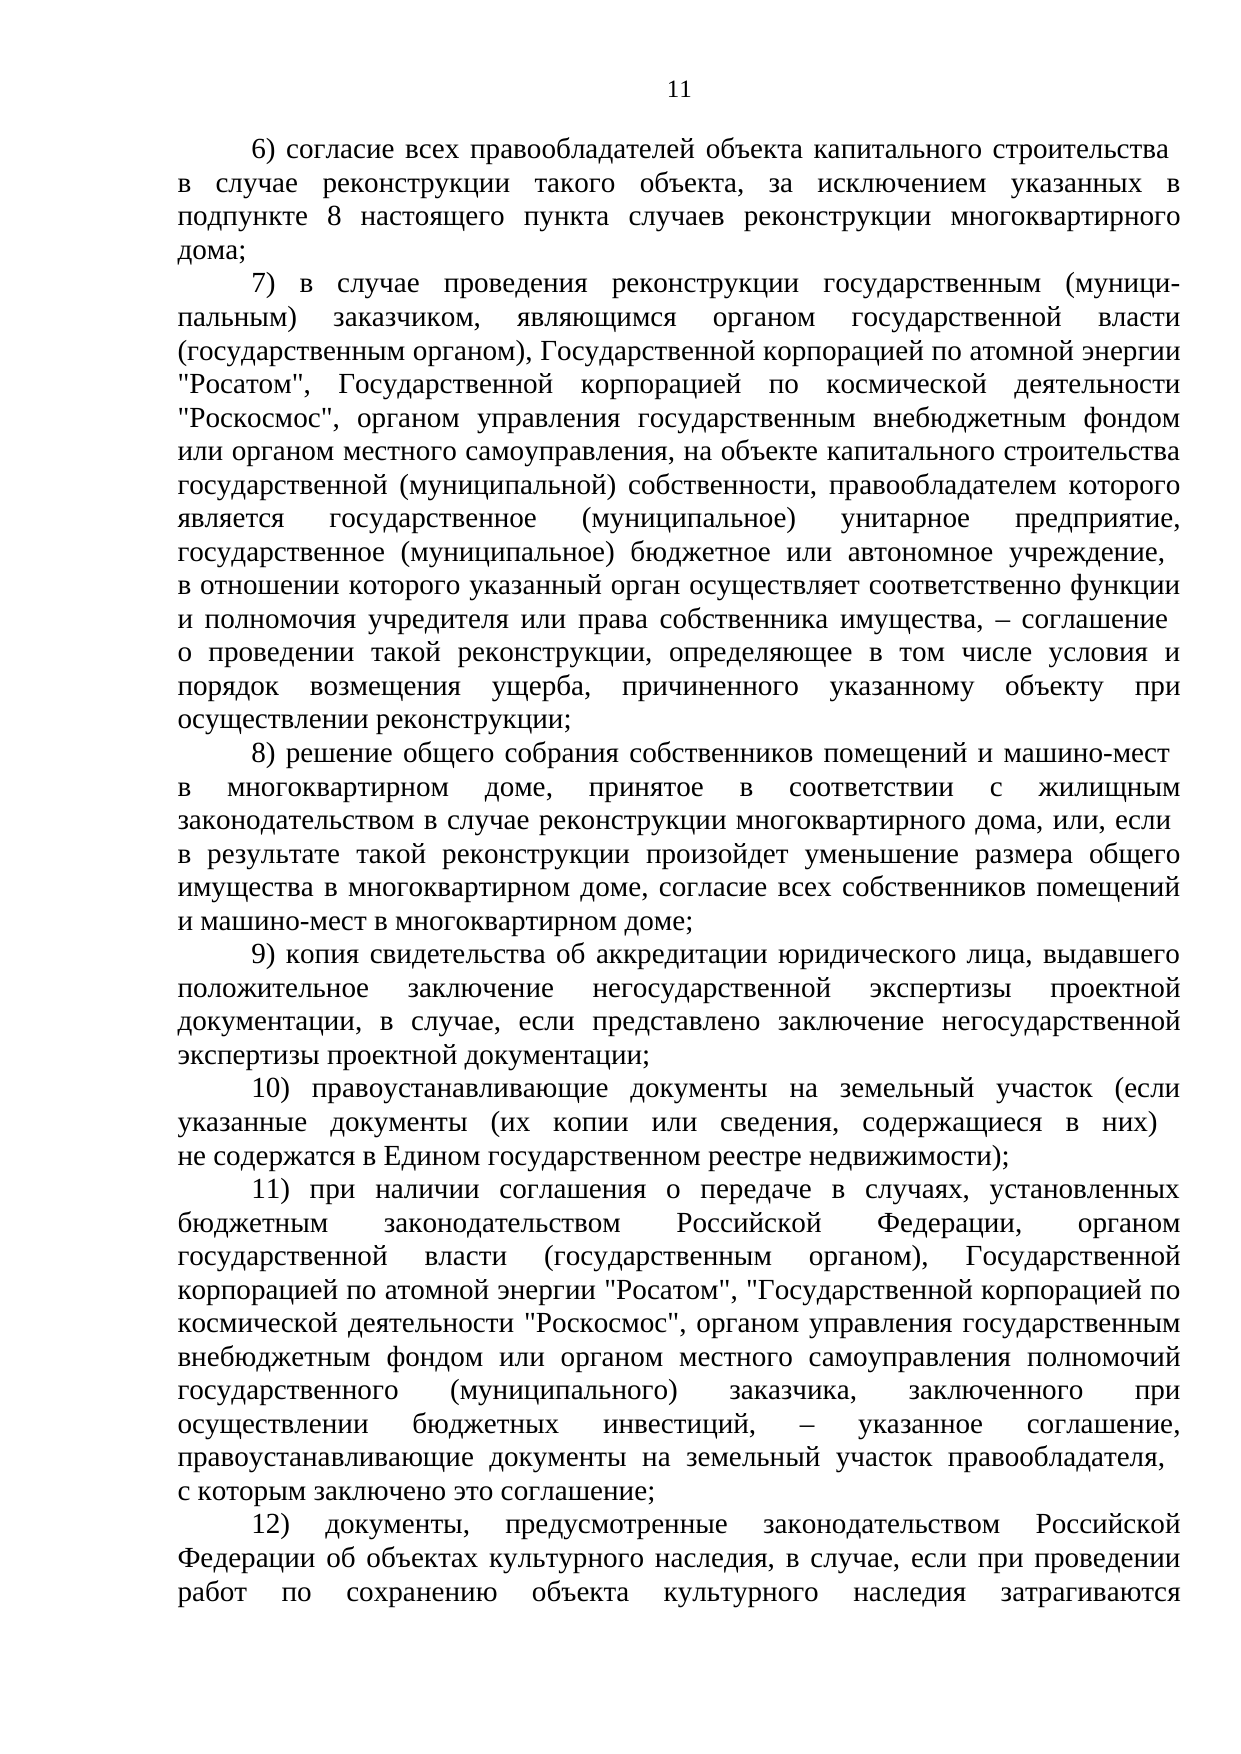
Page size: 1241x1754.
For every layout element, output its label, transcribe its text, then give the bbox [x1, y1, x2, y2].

text 7) в случае проведения реконструкции государственным (муници-пальным) заказчиком, являющимся органом государственной власти (государственным органом), Государственной корпорацией по атомной энергии "Росатом", Государственной корпорацией по космической деятельности "Роскосмос", органом управления государственным внебюджетным фондом или органом местного самоуправления, на объекте капитального строительства государственной (муниципальной) собственности, правообладателем которого является государственное (муниципальное) унитарное предприятие, государственное (муниципальное) бюджетное или автономное учреждение, в отношении которого указанный орган осуществляет соответственно функции и полномочия учредителя или права собственника имущества, – соглашение о проведении такой реконструкции, определяющее в том числе условия и порядок возмещения ущерба, причиненного указанному объекту при осуществлении реконструкции; [177, 266, 1181, 735]
text 10) правоустанавливающие документы на земельный участок (если указанные документы (их копии или сведения, содержащиеся в них) не содержатся в Едином государственном реестре недвижимости); [177, 1071, 1181, 1171]
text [177, 1507, 1181, 1607]
text 9) копия свидетельства об аккредитации юридического лица, выдавшего положительное заключение негосударственной экспертизы проектной документации, в случае, если представлено заключение негосударственной экспертизы проектной документации; [177, 936, 1181, 1071]
text 6) согласие всех правообладателей объекта капитального строительства в случае реконструкции такого объекта, за исключением указанных в подпункте 8 настоящего пункта случаев реконструкции многоквартирного дома; [177, 131, 1181, 266]
text 11) при наличии соглашения о передаче в случаях, установленных бюджетным законодательством Российской Федерации, органом государственной власти (государственным органом), Государственной корпорацией по атомной энергии "Росатом", "Государственной корпорацией по космической деятельности "Роскосмос", органом управления государственным внебюджетным фондом или органом местного самоуправления полномочий государственного (муниципального) заказчика, заключенного при осуществлении бюджетных инвестиций, – указанное соглашение, правоустанавливающие документы на земельный участок правообладателя, с которым заключено это соглашение; [177, 1171, 1181, 1507]
text 8) решение общего собрания собственников помещений и машино-мест в многоквартирном доме, принятое в соответствии с жилищным законодательством в случае реконструкции многоквартирного дома, или, если в результате такой реконструкции произойдет уменьшение размера общего имущества в многоквартирном доме, согласие всех собственников помещений и машино-мест в многоквартирном доме; [177, 735, 1181, 936]
